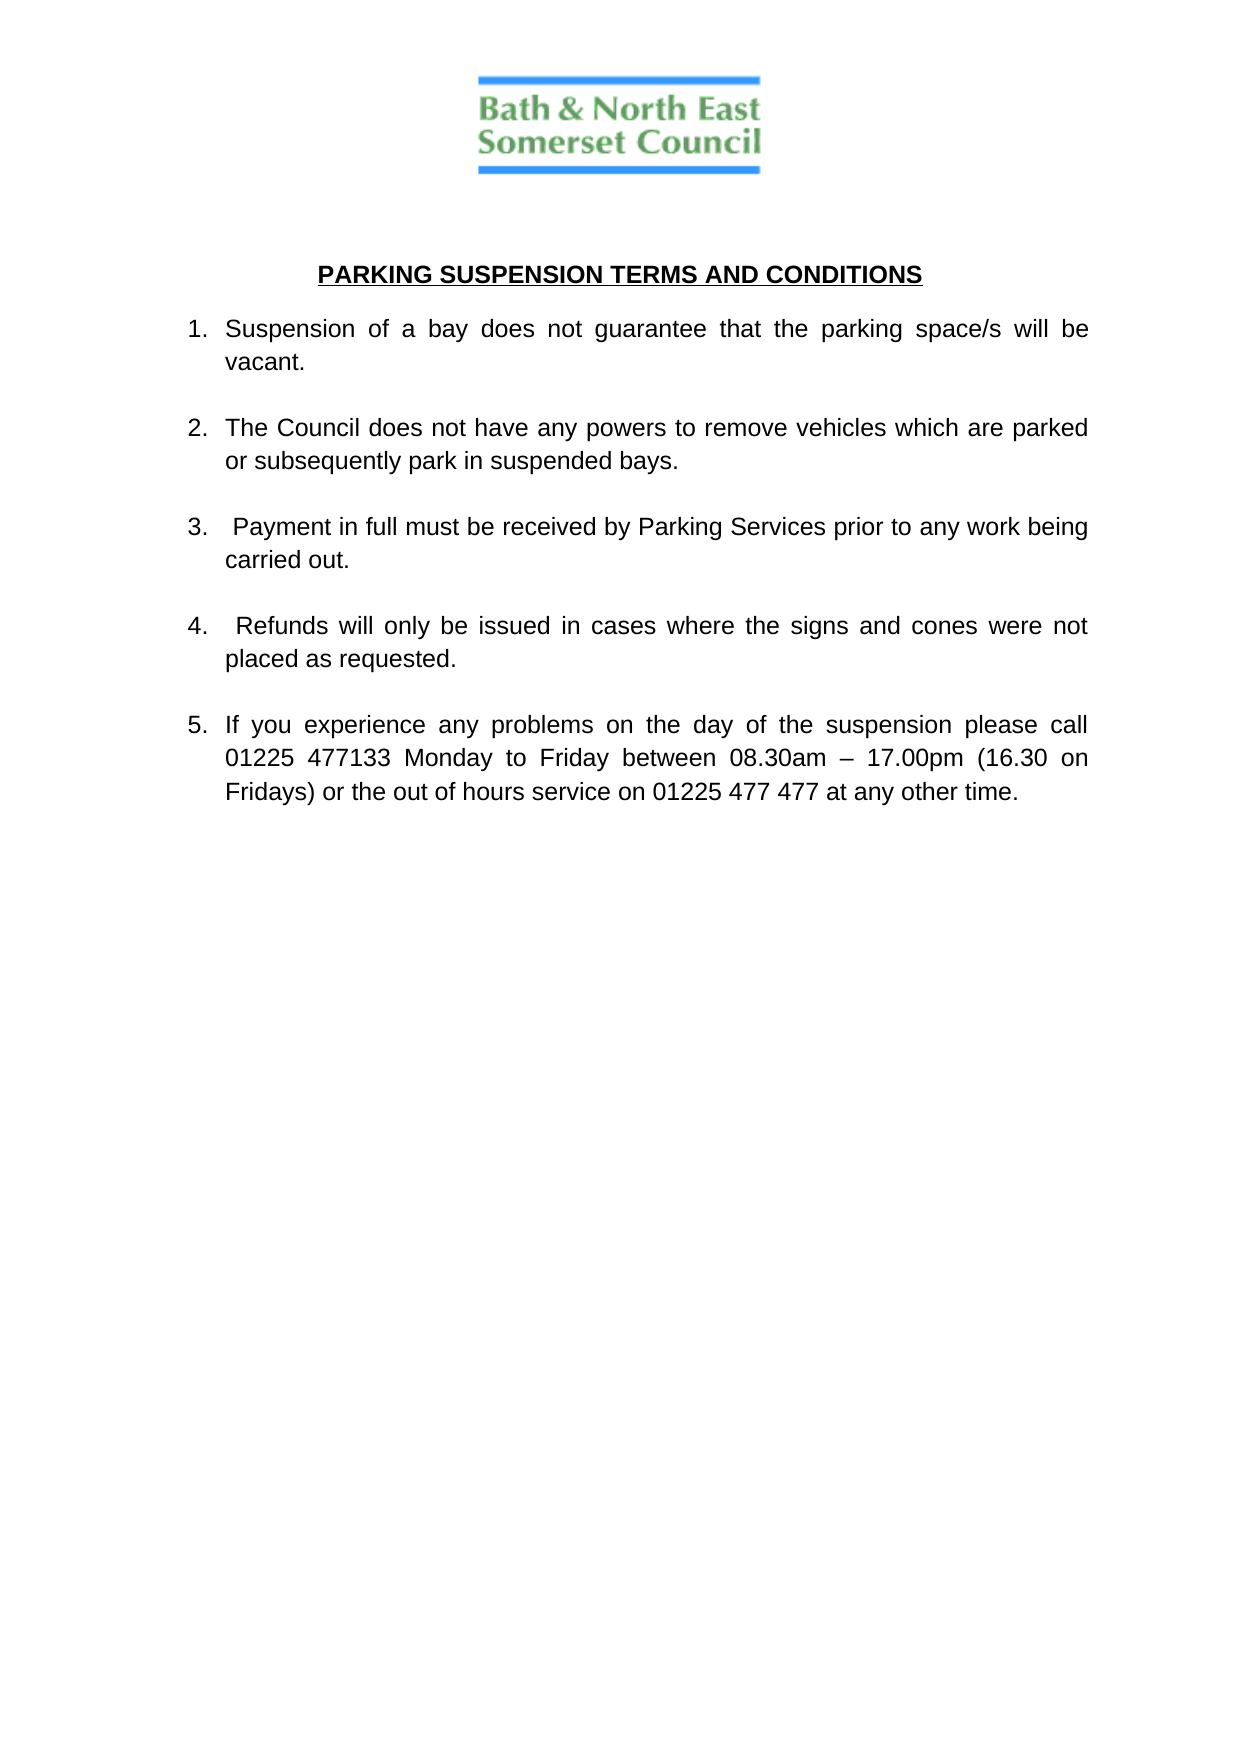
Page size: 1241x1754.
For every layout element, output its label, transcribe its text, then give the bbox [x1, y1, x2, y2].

picture [474, 73, 767, 179]
text PARKING SUSPENSION TERMS AND CONDITIONS [150, 260, 1090, 289]
list The Council does not have any powers to remove vehicles which are parked or subsequently park in suspended bays. [187, 413, 1090, 475]
list Refunds will only be issued in cases where the signs and cones were not placed as requested. [187, 611, 1090, 673]
list Suspension of a bay does not guarantee that the parking space/s will be vacant. [187, 314, 1090, 376]
list If you experience any problems on the day of the suspension please call 01225 477133 Monday to Friday between 08.30am – 17.00pm (16.30 on Fridays) or the out of hours service on 01225 477 477 at any other time. [187, 710, 1090, 805]
list Payment in full must be received by Parking Services prior to any work being carried out. [187, 512, 1090, 574]
